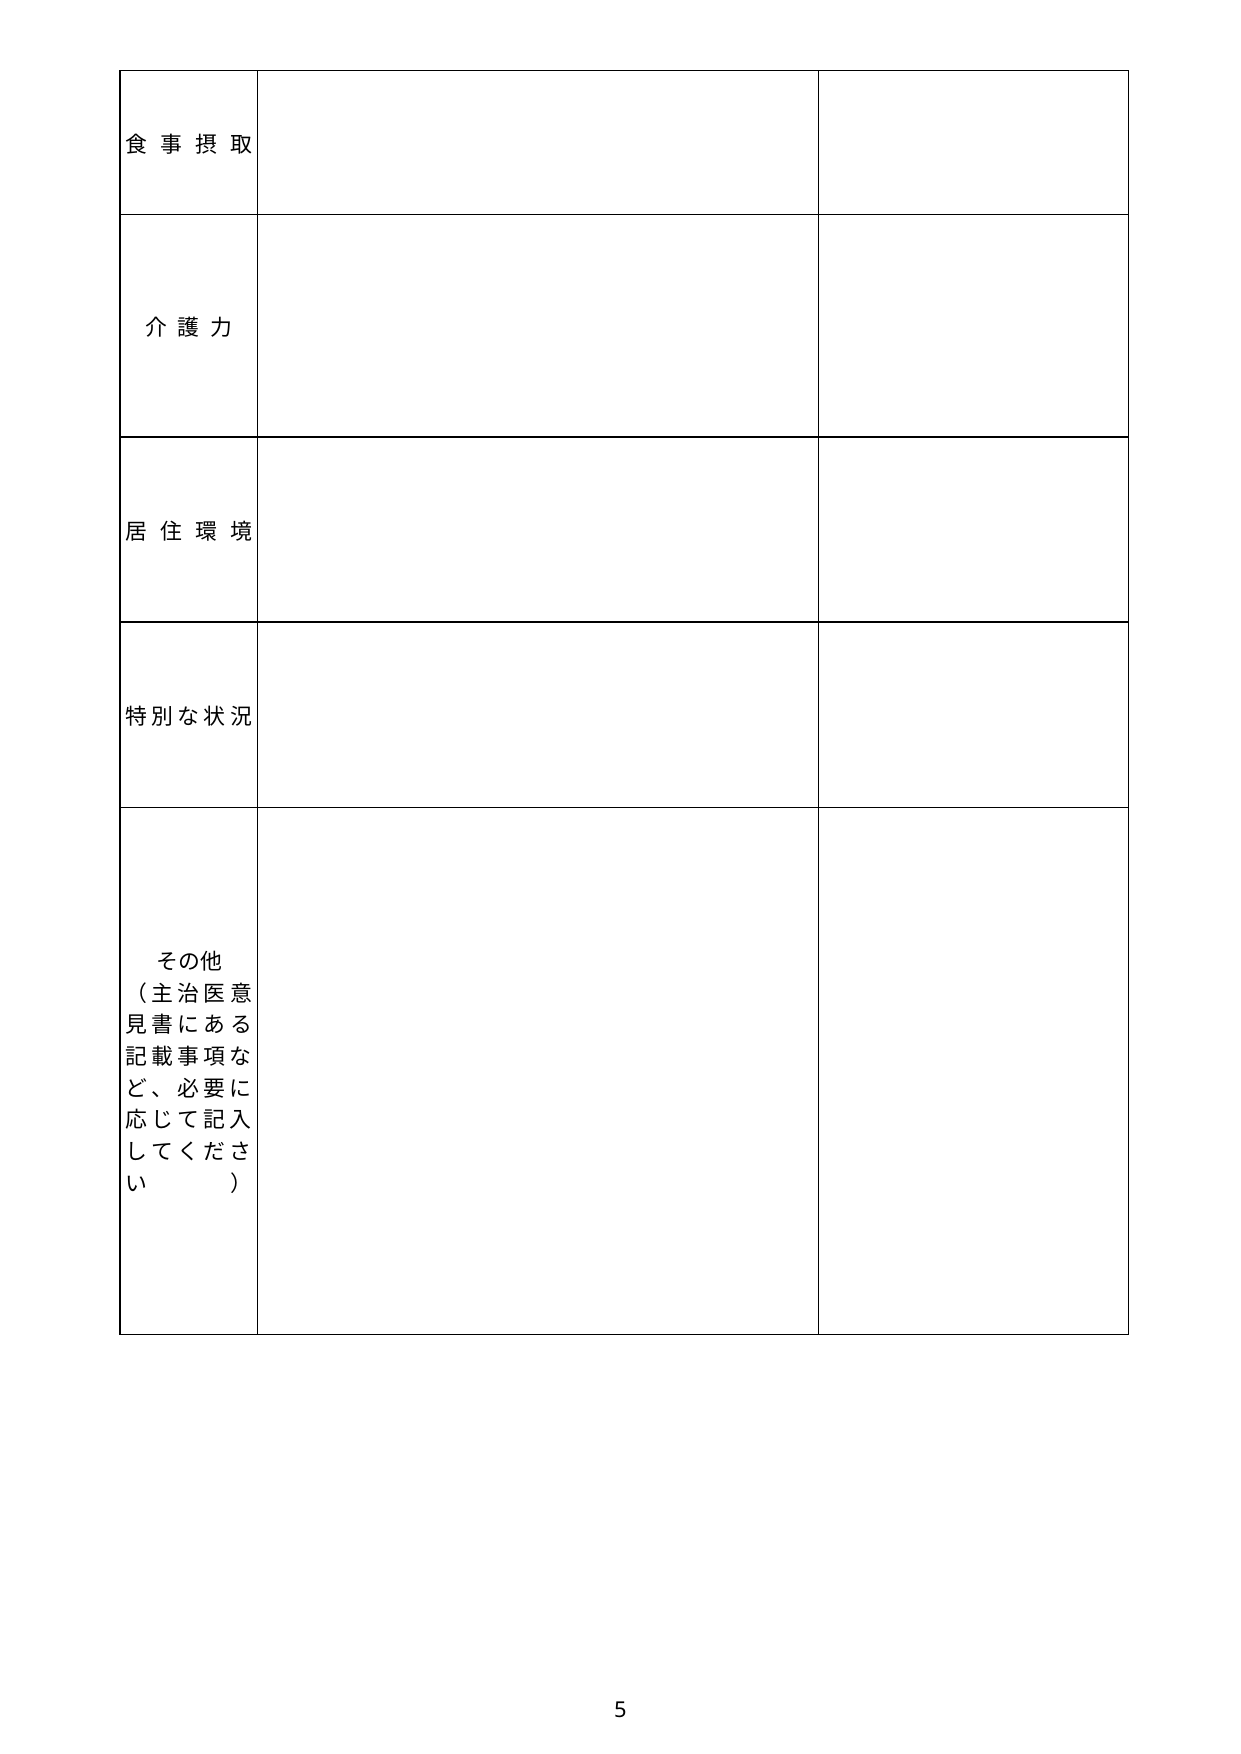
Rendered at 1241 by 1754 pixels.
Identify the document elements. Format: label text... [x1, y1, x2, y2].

table_cell [258, 808, 818, 1334]
table_cell その他 （主治医意見書にある記載事項など、必要に応じて記入してください） [121, 808, 257, 1334]
table_cell [819, 71, 1128, 213]
table_cell 特別な状況 [121, 623, 257, 806]
table_cell [819, 808, 1128, 1334]
table_cell [258, 215, 818, 436]
table_cell [258, 438, 818, 621]
table_cell [258, 71, 818, 213]
table_cell [258, 623, 818, 806]
table_cell 居住環境 [121, 438, 257, 621]
table_cell [819, 215, 1128, 436]
table_cell [819, 438, 1128, 621]
table_cell [819, 623, 1128, 806]
table_cell 食事摂取 [121, 71, 257, 213]
table_cell 介護力 [121, 215, 257, 436]
